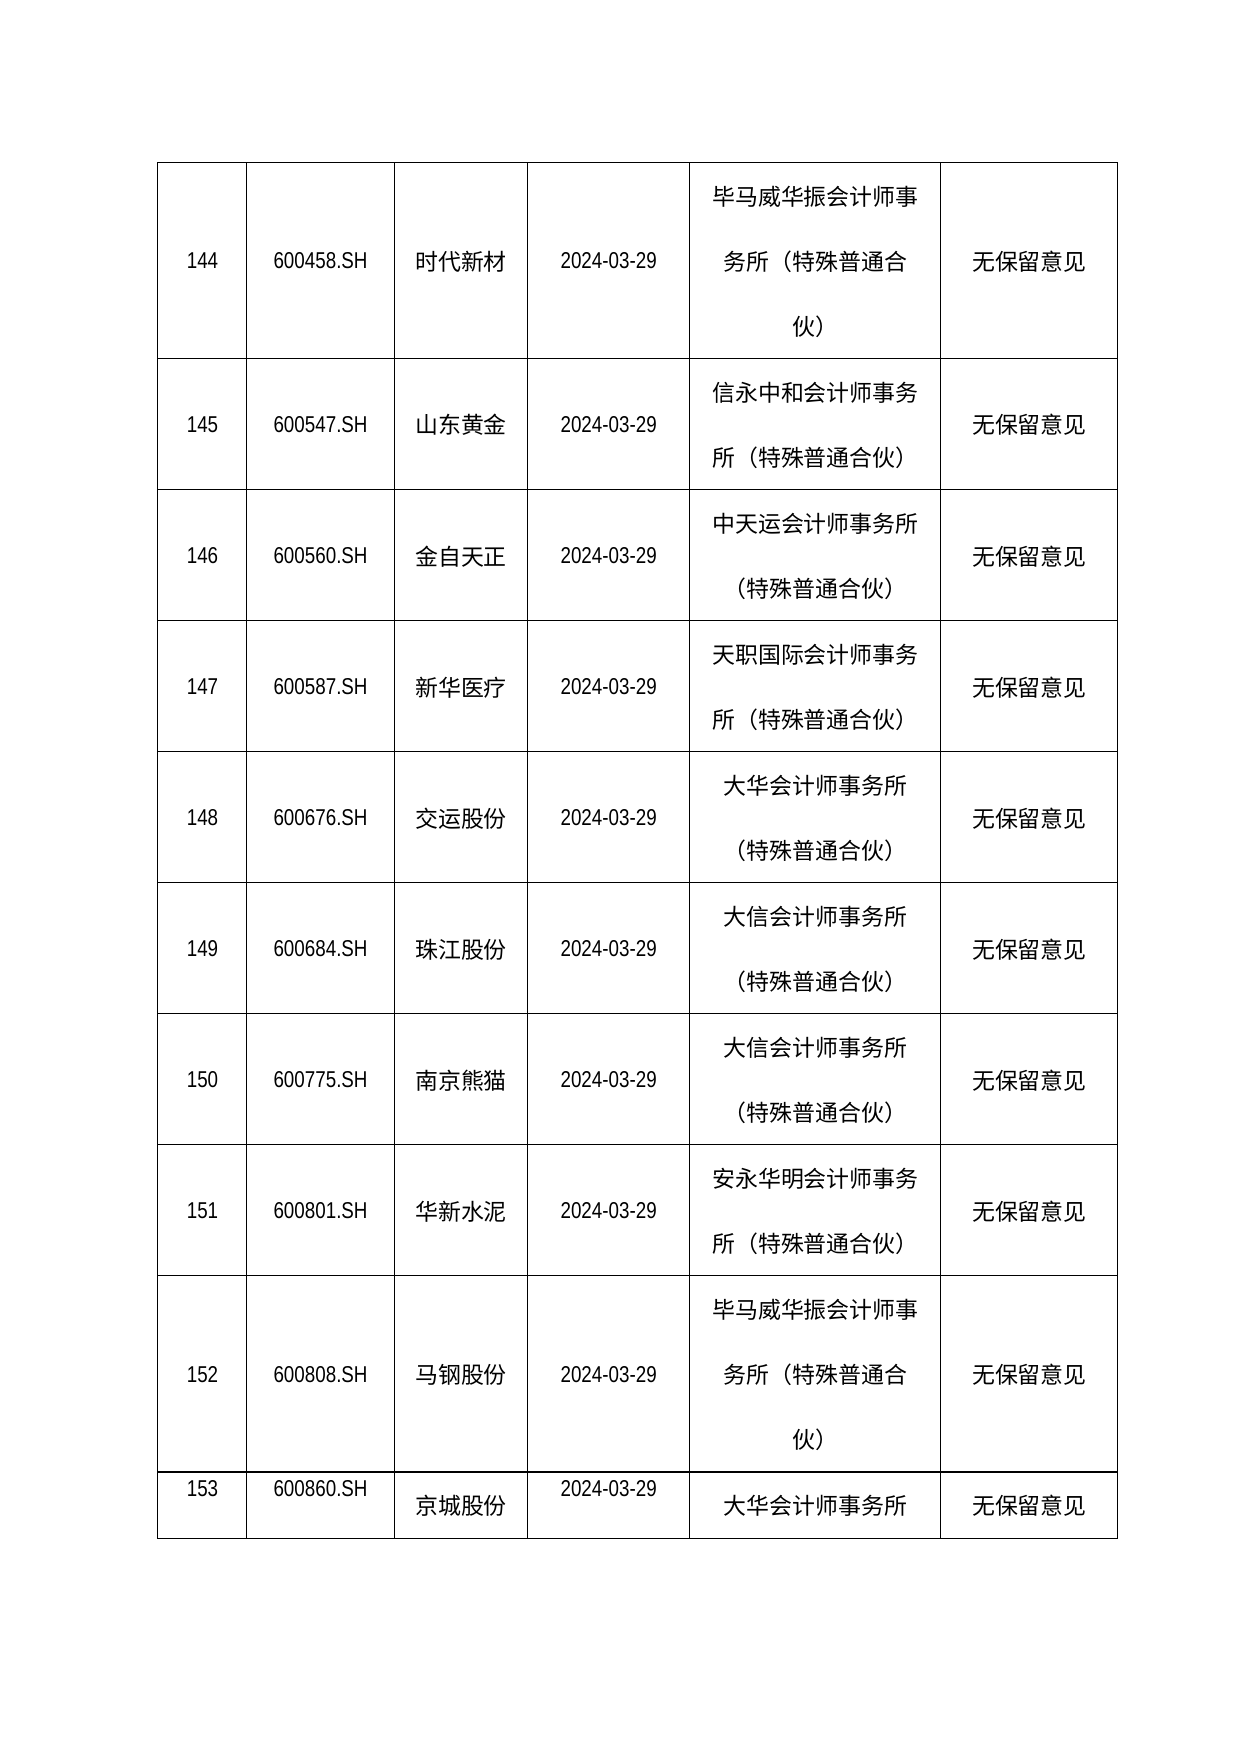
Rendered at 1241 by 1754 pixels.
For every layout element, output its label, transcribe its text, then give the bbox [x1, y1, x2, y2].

table_cell 山东黄金 [395, 359, 527, 489]
table_cell 600458.SH [247, 163, 394, 358]
table_cell 无保留意见 [941, 752, 1117, 882]
table_cell 大华会计师事务所（特殊普通合伙） [690, 752, 940, 882]
table_cell 153 [158, 1473, 246, 1537]
table_cell 无保留意见 [941, 1014, 1117, 1144]
table_cell 毕马威华振会计师事务所（特殊普通合伙） [690, 163, 940, 358]
table_cell 大华会计师事务所（特殊普通合伙） [690, 1473, 940, 1537]
table_cell 144 [158, 163, 246, 358]
table_cell 600808.SH [247, 1276, 394, 1471]
table_cell 146 [158, 490, 246, 620]
table_cell 天职国际会计师事务所（特殊普通合伙） [690, 621, 940, 751]
table_cell 147 [158, 621, 246, 751]
table_cell 交运股份 [395, 752, 527, 882]
table_cell 600676.SH [247, 752, 394, 882]
table_cell 无保留意见 [941, 1473, 1117, 1537]
table_cell 2024-03-29 [528, 883, 689, 1013]
table_cell 时代新材 [395, 163, 527, 358]
table_cell 600684.SH [247, 883, 394, 1013]
table_cell 600560.SH [247, 490, 394, 620]
table_cell 2024-03-29 [528, 621, 689, 751]
table_cell 600587.SH [247, 621, 394, 751]
table_cell 2024-03-29 [528, 1014, 689, 1144]
table_cell 新华医疗 [395, 621, 527, 751]
table_cell 华新水泥 [395, 1145, 527, 1275]
table_cell 2024-03-29 [528, 490, 689, 620]
table_cell 无保留意见 [941, 359, 1117, 489]
table_cell 2024-03-29 [528, 1473, 689, 1537]
table_cell 南京熊猫 [395, 1014, 527, 1144]
table_cell 2024-03-29 [528, 1276, 689, 1471]
table_cell 无保留意见 [941, 490, 1117, 620]
table_cell 149 [158, 883, 246, 1013]
table_cell 2024-03-29 [528, 359, 689, 489]
table_cell 大信会计师事务所（特殊普通合伙） [690, 883, 940, 1013]
table_cell 2024-03-29 [528, 163, 689, 358]
table_cell 2024-03-29 [528, 1145, 689, 1275]
table_cell 金自天正 [395, 490, 527, 620]
table_cell 2024-03-29 [528, 752, 689, 882]
table_cell 毕马威华振会计师事务所（特殊普通合伙） [690, 1276, 940, 1471]
table_cell 无保留意见 [941, 163, 1117, 358]
table_cell 安永华明会计师事务所（特殊普通合伙） [690, 1145, 940, 1275]
table_cell 无保留意见 [941, 1276, 1117, 1471]
table_cell 中天运会计师事务所（特殊普通合伙） [690, 490, 940, 620]
table_cell 大信会计师事务所（特殊普通合伙） [690, 1014, 940, 1144]
table_cell 马钢股份 [395, 1276, 527, 1471]
table_cell 无保留意见 [941, 883, 1117, 1013]
table_cell 151 [158, 1145, 246, 1275]
table_cell 信永中和会计师事务所（特殊普通合伙） [690, 359, 940, 489]
table_cell 珠江股份 [395, 883, 527, 1013]
table_cell 600775.SH [247, 1014, 394, 1144]
table_cell 145 [158, 359, 246, 489]
table_cell 148 [158, 752, 246, 882]
table_cell 600547.SH [247, 359, 394, 489]
table_cell 无保留意见 [941, 1145, 1117, 1275]
table_cell 无保留意见 [941, 621, 1117, 751]
table_cell 600860.SH [247, 1473, 394, 1537]
table_cell 600801.SH [247, 1145, 394, 1275]
table_cell 150 [158, 1014, 246, 1144]
table_cell 152 [158, 1276, 246, 1471]
table_cell 京城股份 [395, 1473, 527, 1537]
